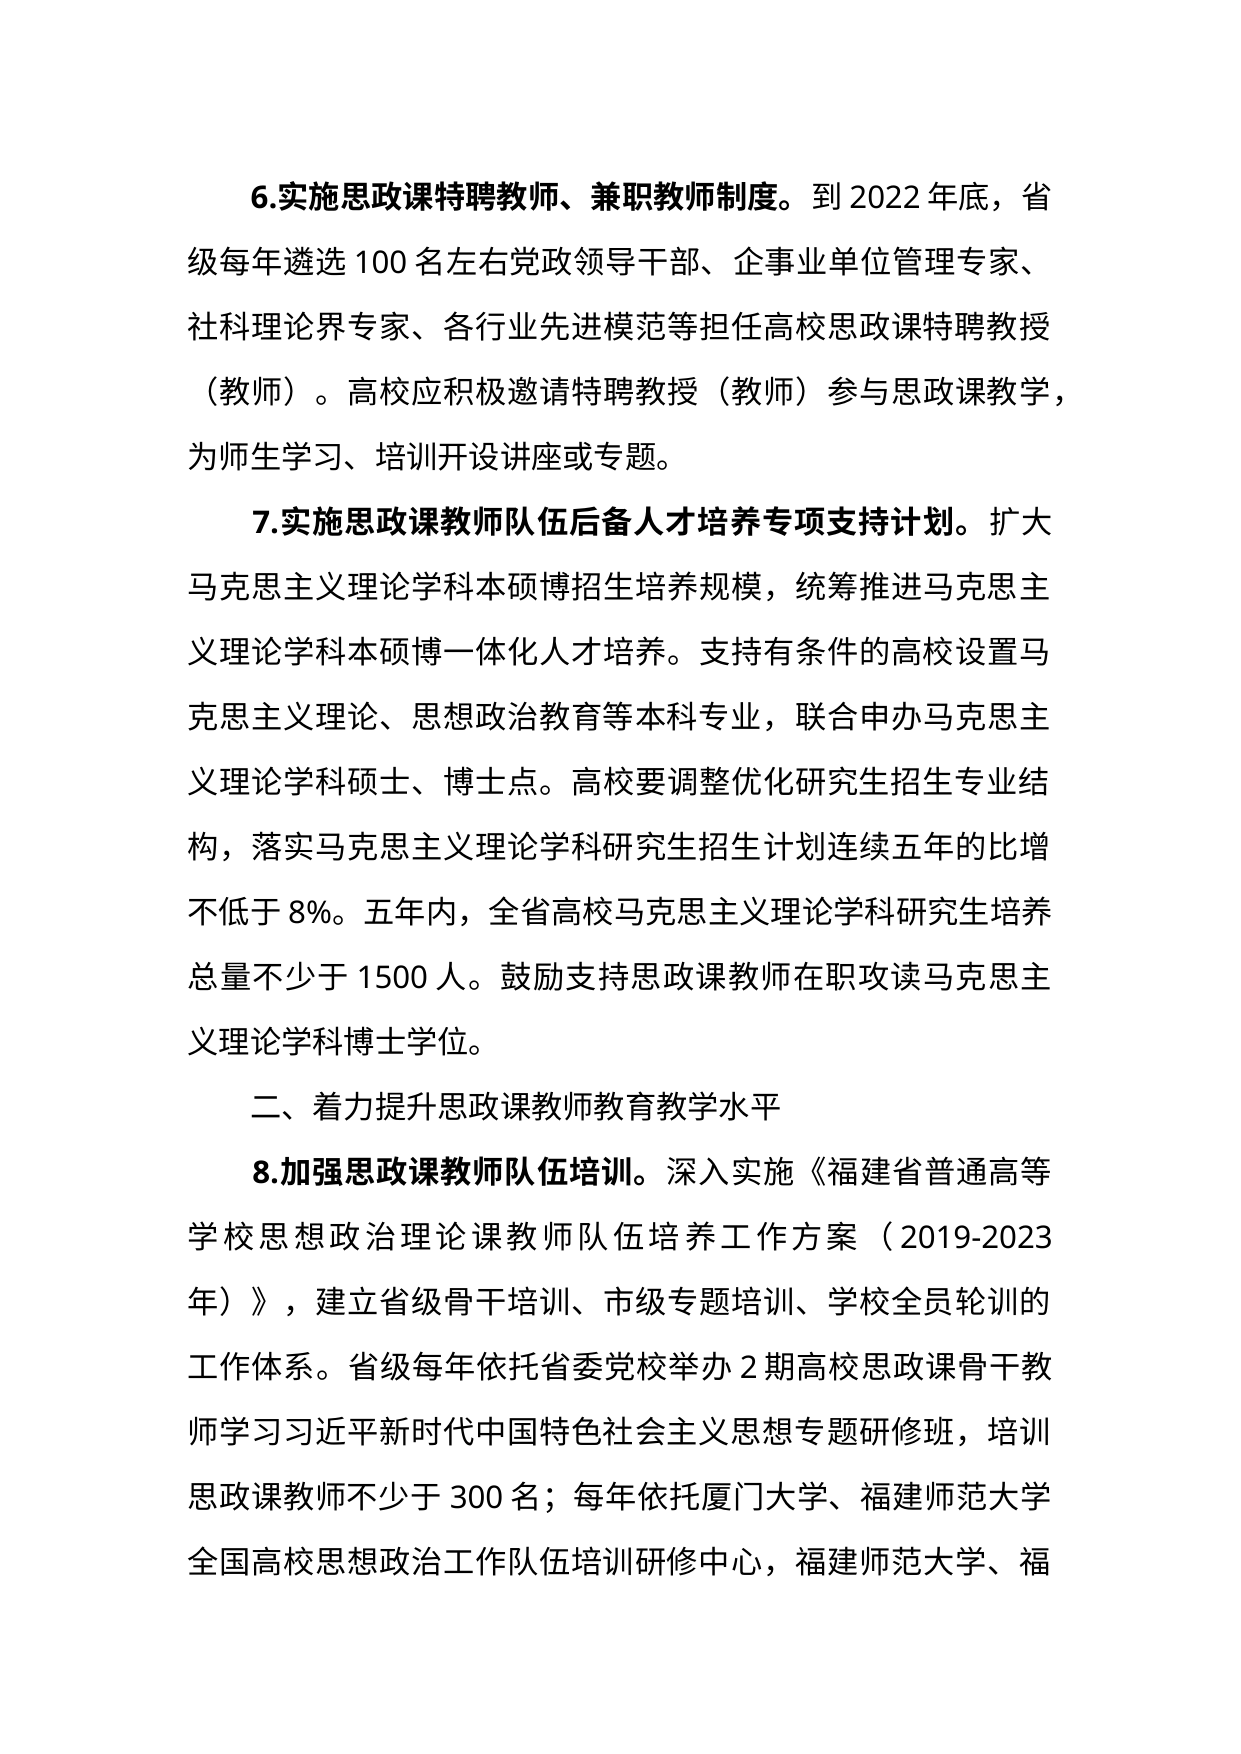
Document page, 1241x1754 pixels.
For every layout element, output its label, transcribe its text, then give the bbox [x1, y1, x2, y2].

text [187, 1137, 1053, 1592]
text 二、着力提升思政课教师教育教学水平 [187, 1072, 1053, 1137]
text 7.实施思政课教师队伍后备人才培养专项支持计划。扩大马克思主义理论学科本硕博招生培养规模，统筹推进马克思主义理论学科本硕博一体化人才培养。支持有条件的高校设置马克思主义理论、思想政治教育等本科专业，联合申办马克思主义理论学科硕士、博士点。高校要调整优化研究生招生专业结构，落实马克思主义理论学科研究生招生计划连续五年的比增不低于8%。五年内，全省高校马克思主义理论学科研究生培养总量不少于1500人。鼓励支持思政课教师在职攻读马克思主义理论学科博士学位。 [187, 487, 1053, 1072]
text 6.实施思政课特聘教师、兼职教师制度。到2022年底，省级每年遴选100名左右党政领导干部、企事业单位管理专家、社科理论界专家、各行业先进模范等担任高校思政课特聘教授（教师）。高校应积极邀请特聘教授（教师）参与思政课教学，为师生学习、培训开设讲座或专题。 [187, 162, 1053, 487]
